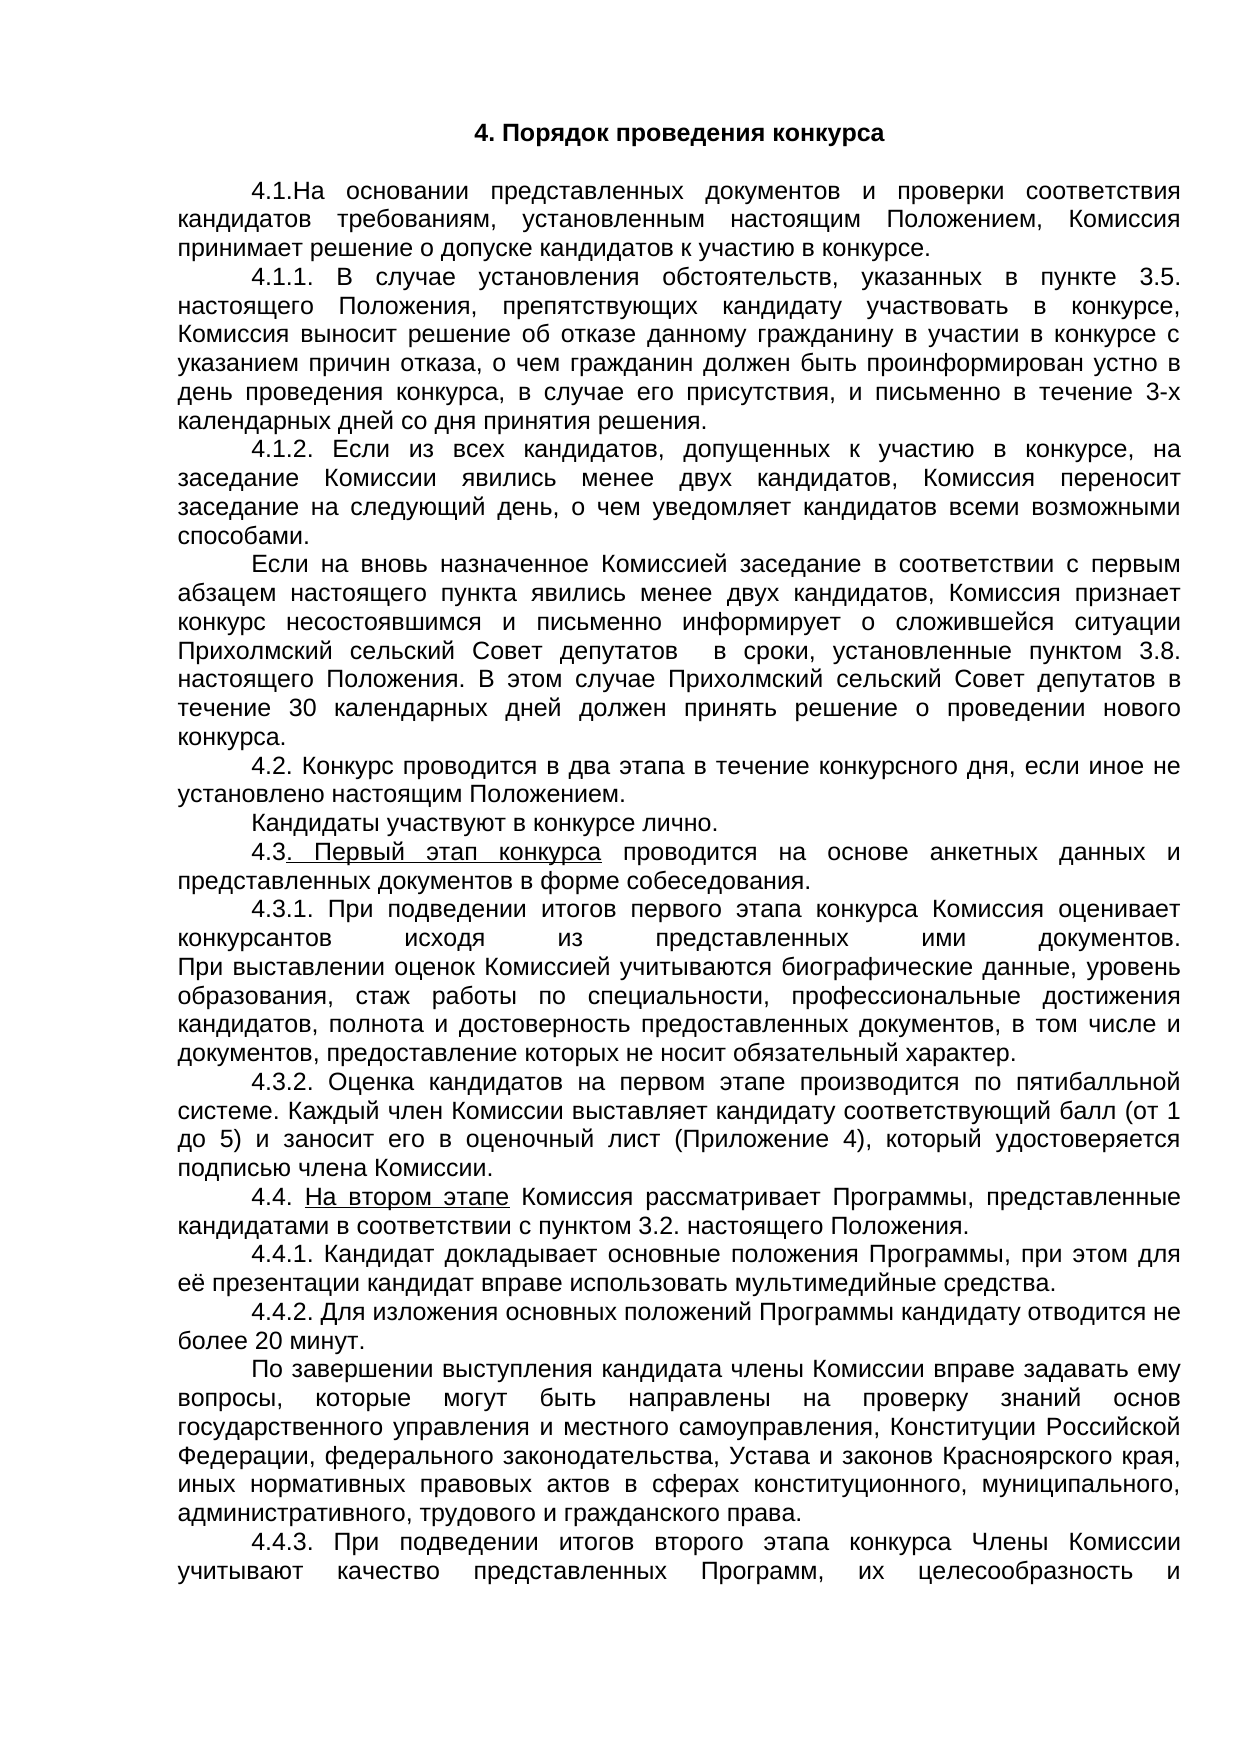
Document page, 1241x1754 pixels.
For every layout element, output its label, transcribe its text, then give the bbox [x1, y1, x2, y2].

text 4.1.1. В случае установления обстоятельств, указанных в пункте 3.5. настоящего Положения, препятствующих кандидату участвовать в конкурсе, Комиссия выносит решение об отказе данному гражданину в участии в конкурсе с указанием причин отказа, о чем гражданин должен быть проинформирован устно в день проведения конкурса, в случае его присутствия, и письменно в течение 3-х календарных дней со дня принятия решения. [177, 262, 1182, 434]
text 4.4.1. Кандидат докладывает основные положения Программы, при этом для её презентации кандидат вправе использовать мультимедийные средства. [177, 1239, 1182, 1297]
text 4.4.2. Для изложения основных положений Программы кандидату отводится не более 20 минут. [177, 1297, 1182, 1354]
text 4.3.1. При подведении итогов первого этапа конкурса Комиссия оценивает конкурсантов исходя из представленных ими документов. При выставлении оценок Комиссией учитываются биографические данные, уровень образования, стаж работы по специальности, профессиональные достижения кандидатов, полнота и достоверность предоставленных документов, в том числе и документов, предоставление которых не носит обязательный характер. [177, 894, 1182, 1067]
text 4.3.2. Оценка кандидатов на первом этапе производится по пятибалльной системе. Каждый член Комиссии выставляет кандидату соответствующий балл (от 1 до 5) и заносит его в оценочный лист (Приложение 4), который удостоверяется подписью члена Комиссии. [177, 1067, 1182, 1182]
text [177, 1527, 1182, 1584]
text 4.1.2. Если из всех кандидатов, допущенных к участию в конкурсе, на заседание Комиссии явились менее двух кандидатов, Комиссия переносит заседание на следующий день, о чем уведомляет кандидатов всеми возможными способами. [177, 434, 1182, 549]
text Кандидаты участвуют в конкурсе лично. [177, 808, 1182, 837]
text 4.1.На основании представленных документов и проверки соответствия кандидатов требованиям, установленным настоящим Положением, Комиссия принимает решение о допуске кандидатов к участию в конкурсе. [177, 176, 1182, 262]
text 4.4. На втором этапе Комиссия рассматривает Программы, представленные кандидатами в соответствии с пунктом 3.2. настоящего Положения. [177, 1182, 1182, 1239]
text По завершении выступления кандидата члены Комиссии вправе задавать ему вопросы, которые могут быть направлены на проверку знаний основ государственного управления и местного самоуправления, Конституции Российской Федерации, федерального законодательства, Устава и законов Красноярского края, иных нормативных правовых актов в сферах конституционного, муниципального, административного, трудового и гражданского права. [177, 1354, 1182, 1527]
text 4. Порядок проведения конкурса [177, 118, 1182, 147]
text Если на вновь назначенное Комиссией заседание в соответствии с первым абзацем настоящего пункта явились менее двух кандидатов, Комиссия признает конкурс несостоявшимся и письменно информирует о сложившейся ситуации Прихолмский сельский Совет депутатов в сроки, установленные пунктом 3.8. настоящего Положения. В этом случае Прихолмский сельский Совет депутатов в течение 30 календарных дней должен принять решение о проведении нового конкурса. [177, 549, 1182, 751]
text 4.3. Первый этап конкурса проводится на основе анкетных данных и представленных документов в форме собеседования. [177, 837, 1182, 894]
text 4.2. Конкурс проводится в два этапа в течение конкурсного дня, если иное не установлено настоящим Положением. [177, 751, 1182, 808]
